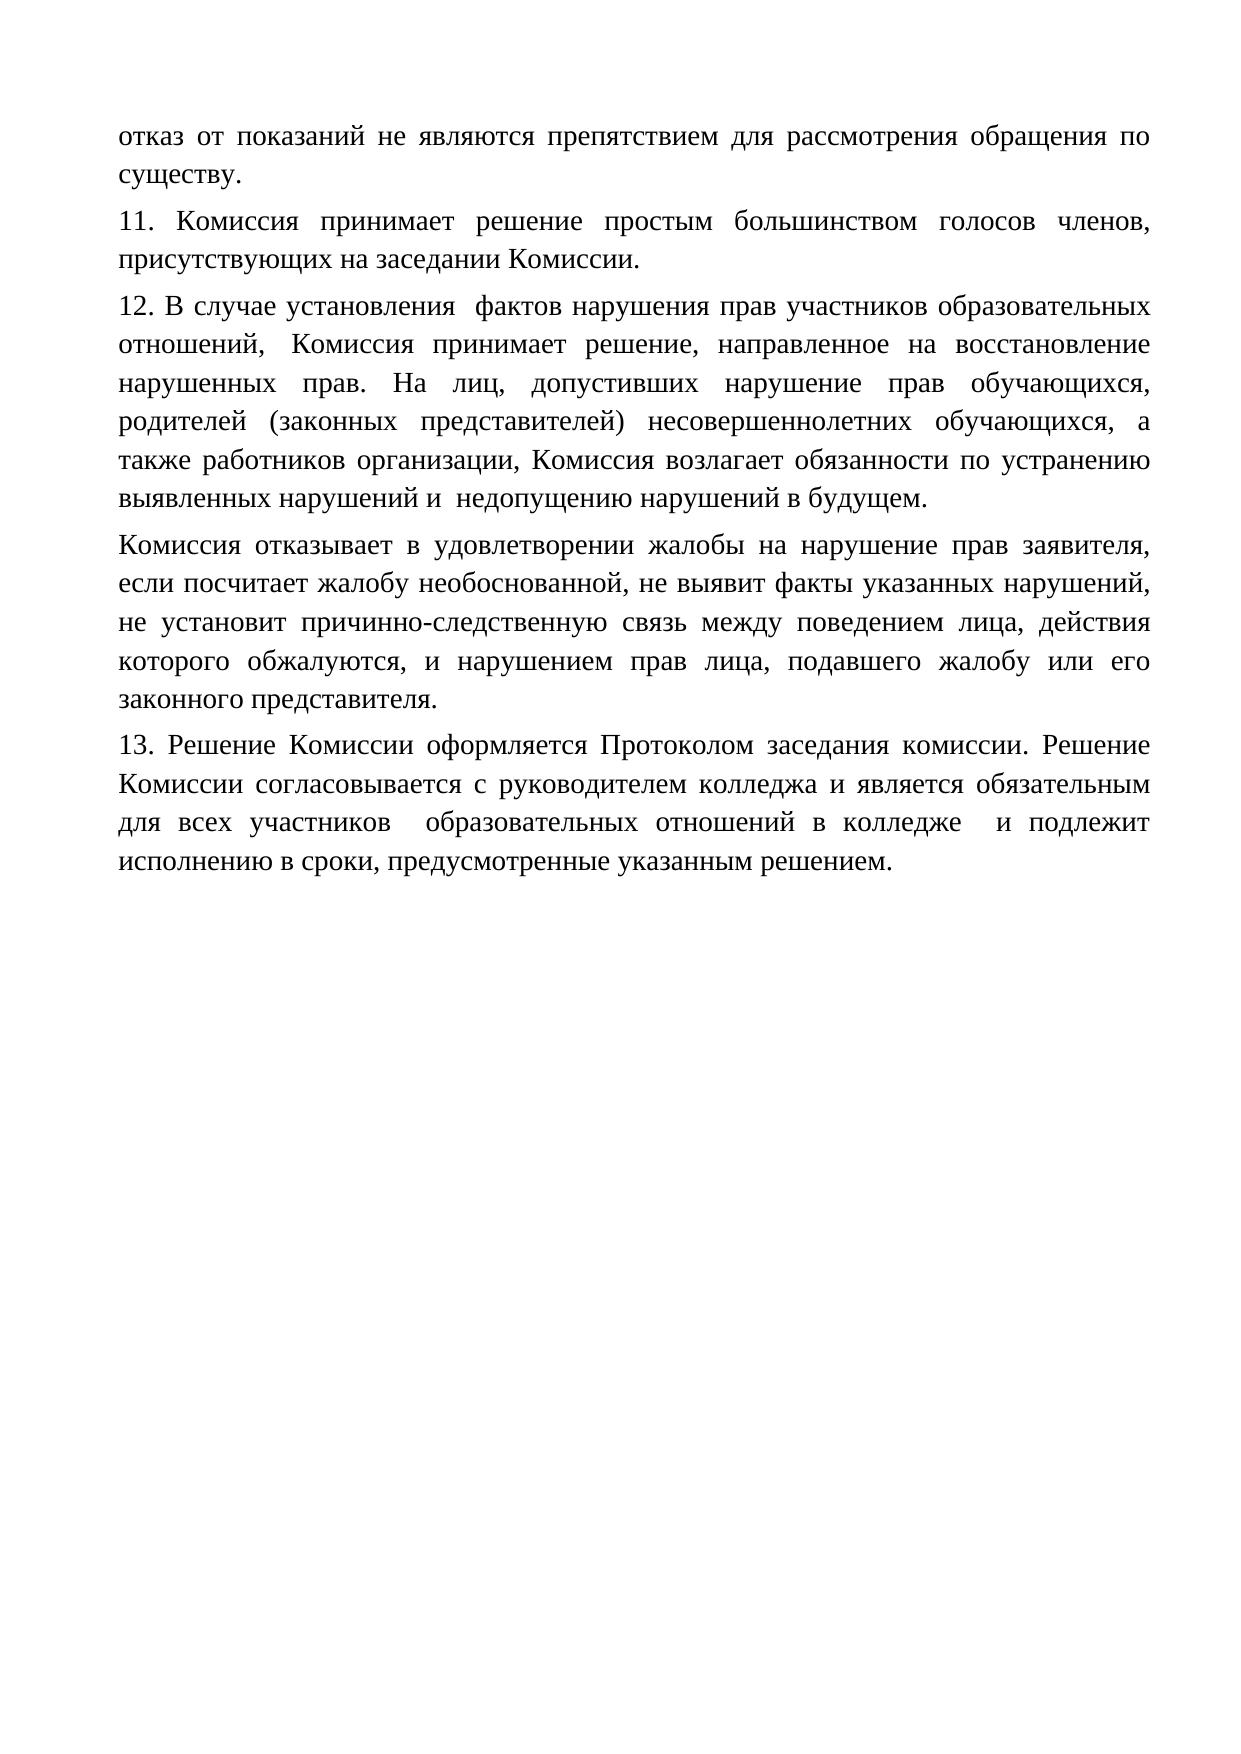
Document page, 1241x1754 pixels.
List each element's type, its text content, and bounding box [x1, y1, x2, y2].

text 12. В случае установления фактов нарушения прав участников образовательных отношений, Комиссия принимает решение, направленное на восстановление нарушенных прав. На лиц, допустивших нарушение прав обучающихся, родителей (законных представителей) несовершеннолетних обучающихся, а также работников организации, Комиссия возлагает обязанности по устранению выявленных нарушений и недопущению нарушений в будущем. [118, 288, 1152, 514]
text Комиссия отказывает в удовлетворении жалобы на нарушение прав заявителя, если посчитает жалобу необоснованной, не выявит факты указанных нарушений, не установит причинно-следственную связь между поведением лица, действия которого обжалуются, и нарушением прав лица, подавшего жалобу или его законного представителя. [118, 527, 1152, 715]
text 13. Решение Комиссии оформляется Протоколом заседания комиссии. Решение Комиссии согласовывается с руководителем колледжа и является обязательным для всех участников образовательных отношений в колледже и подлежит исполнению в сроки, предусмотренные указанным решением. [118, 727, 1152, 877]
text 11. Комиссия принимает решение простым большинством голосов членов, присутствующих на заседании Комиссии. [118, 203, 1152, 275]
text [118, 118, 1152, 190]
